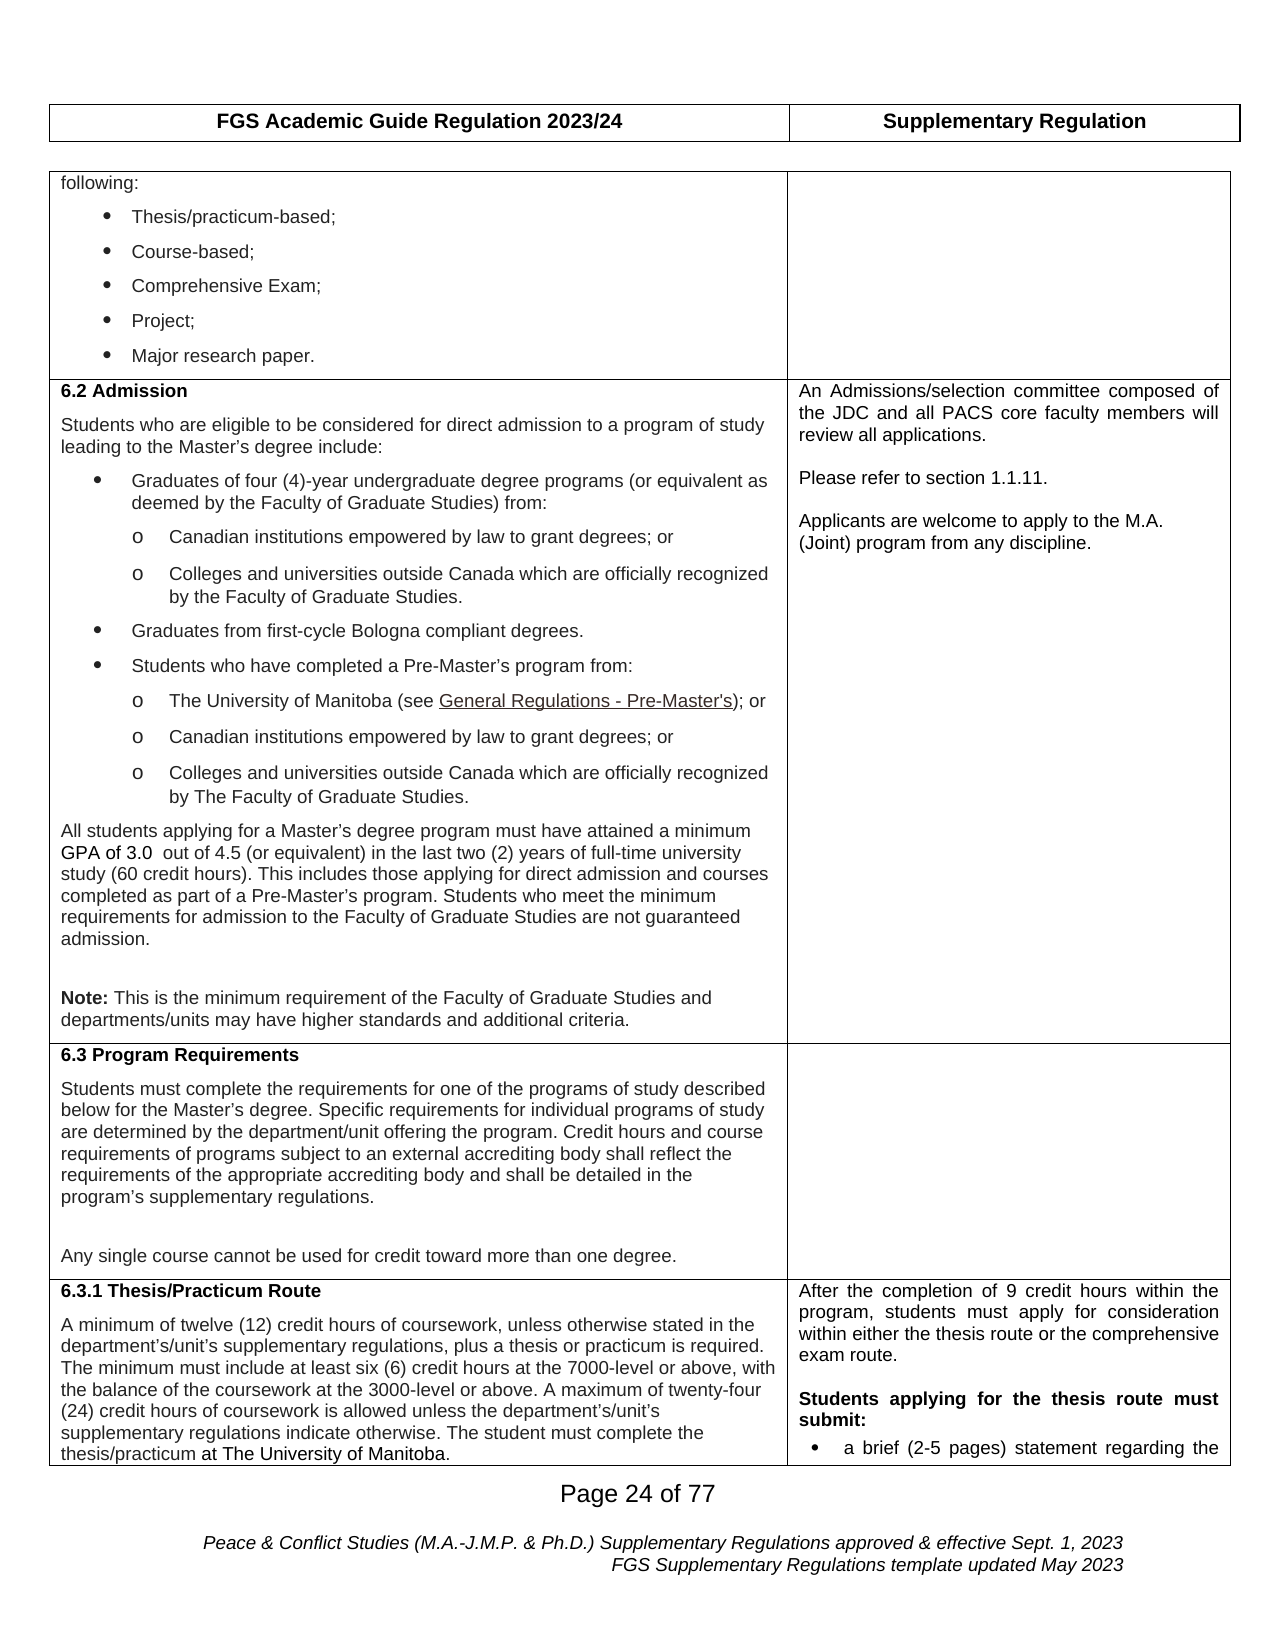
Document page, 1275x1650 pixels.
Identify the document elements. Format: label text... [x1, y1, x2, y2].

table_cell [50, 1280, 787, 1464]
table_cell An Admissions/selection committee composed of the JDC and all PACS core faculty members will review all applications. Please refer to section 1.1.11. Applicants are welcome to apply to the M.A. (Joint) program from any discipline. [788, 380, 1230, 1042]
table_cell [50, 172, 787, 379]
table_cell 6.3 Program Requirements Students must complete the requirements for one of the programs of study described below for the Master’s degree. Specific requirements for individual programs of study are determined by the department/unit offering the program. Credit hours and course requirements of programs subject to an external accrediting body shall reflect the requirements of the appropriate accrediting body and shall be detailed in the program’s supplementary regulations. Any single course cannot be used for credit toward more than one degree. [50, 1044, 787, 1278]
table_cell 6.2 Admission Students who are eligible to be considered for direct admission to a program of study leading to the Master’s degree include: Graduates of four (4)-year undergraduate degree programs (or equivalent as deemed by the Faculty of Graduate Studies) from: Canadian institutions empowered by law to grant degrees; or Colleges and universities outside Canada which are officially recognized by the Faculty of Graduate Studies. Graduates from first-cycle Bologna compliant degrees. Students who have completed a Pre-Master’s program from: The University of Manitoba (see General Regulations - Pre-Master's); or Canadian institutions empowered by law to grant degrees; or Colleges and universities outside Canada which are officially recognized by The Faculty of Graduate Studies. All students applying for a Master’s degree program must have attained a minimum GPA of 3.0 out of 4.5 (or equivalent) in the last two (2) years of full-time university study (60 credit hours). This includes those applying for direct admission and courses completed as part of a Pre-Master’s program. Students who meet the minimum requirements for admission to the Faculty of Graduate Studies are not guaranteed admission. Note: This is the minimum requirement of the Faculty of Graduate Studies and departments/units may have higher standards and additional criteria. [50, 380, 787, 1042]
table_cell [788, 1280, 1230, 1464]
table_cell [788, 1044, 1230, 1278]
table_cell [788, 172, 1230, 379]
